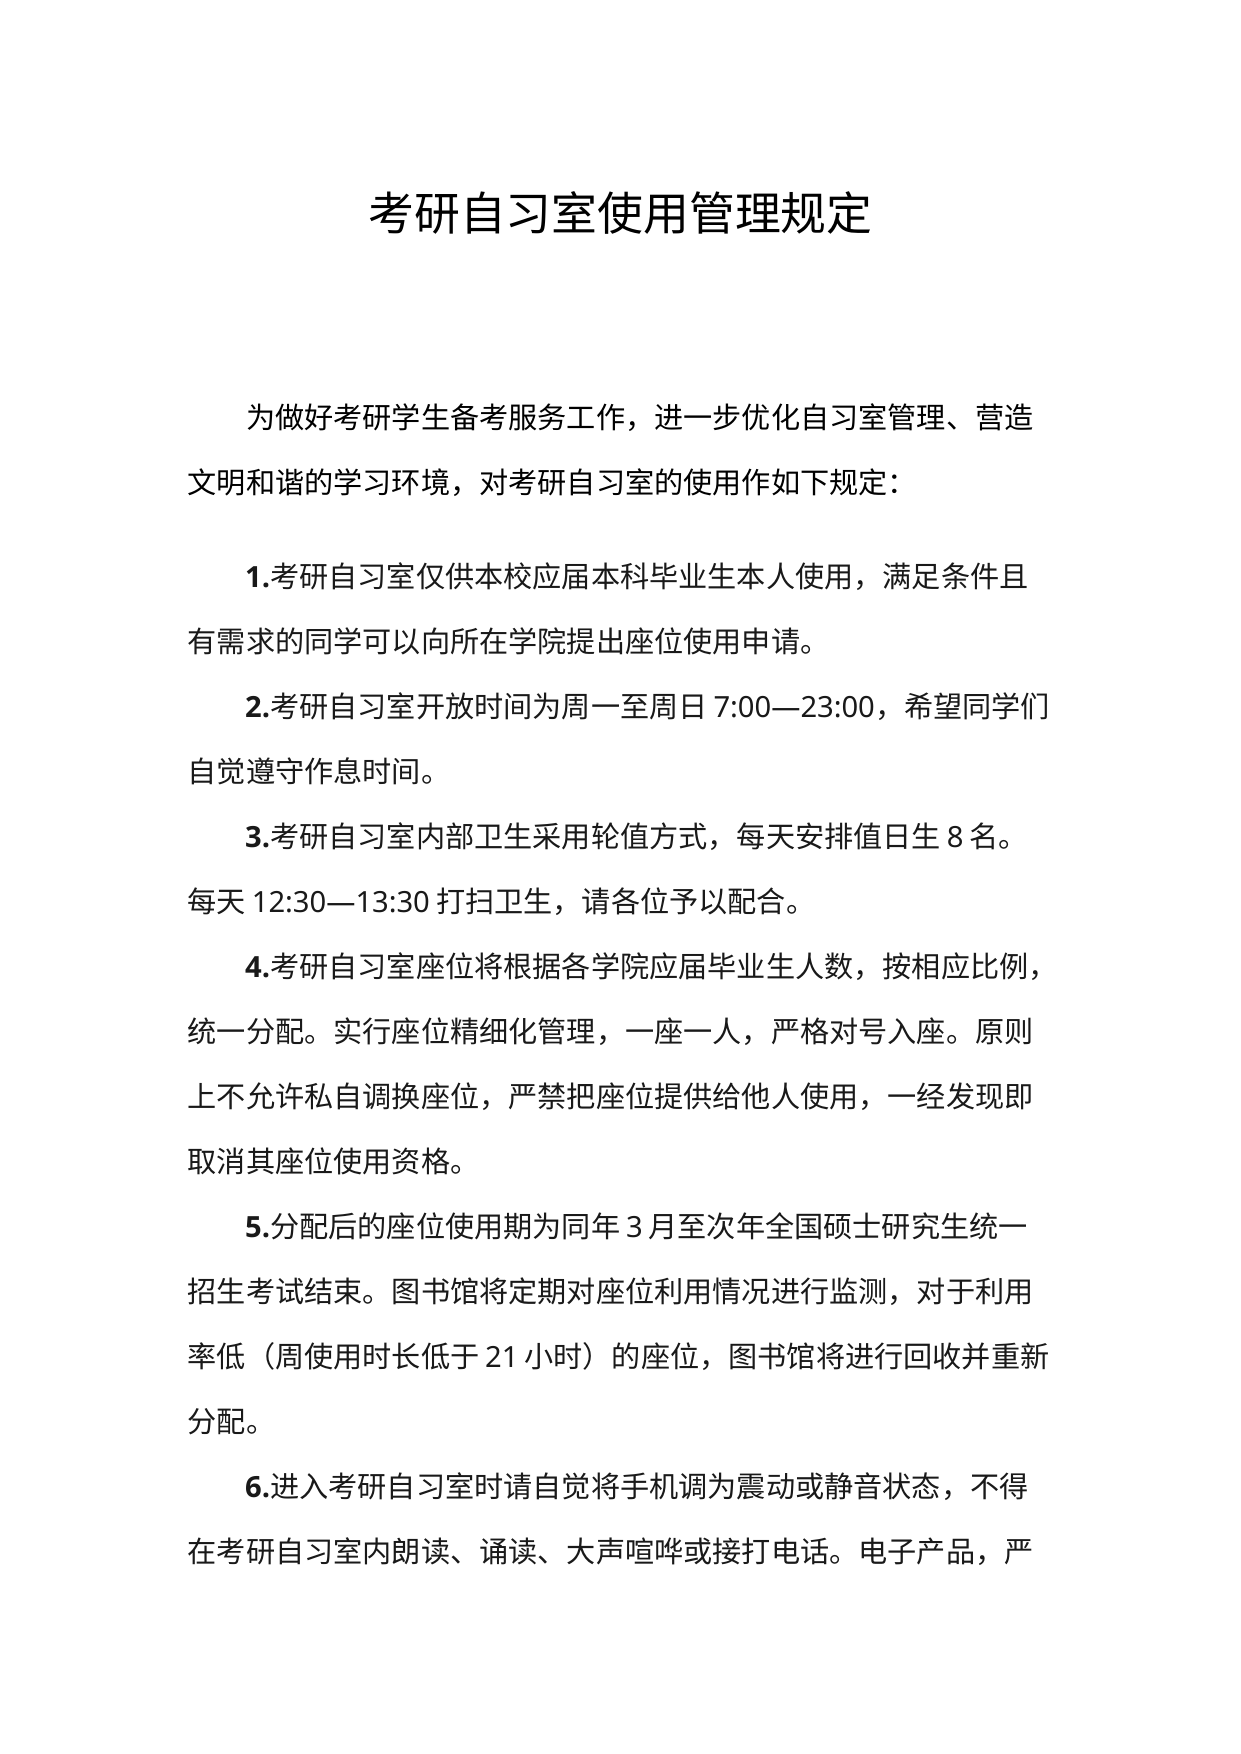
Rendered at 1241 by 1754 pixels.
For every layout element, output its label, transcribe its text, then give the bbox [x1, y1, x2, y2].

text 3.考研自习室内部卫生采用轮值方式，每天安排值日生8名。每天12:30—13:30打扫卫生，请各位予以配合。 [187, 802, 1053, 932]
text 5.分配后的座位使用期为同年3月至次年全国硕士研究生统一招生考试结束。图书馆将定期对座位利用情况进行监测，对于利用率低（周使用时长低于21小时）的座位，图书馆将进行回收并重新分配。 [187, 1192, 1053, 1452]
text 1.考研自习室仅供本校应届本科毕业生本人使用，满足条件且有需求的同学可以向所在学院提出座位使用申请。 [187, 542, 1053, 672]
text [187, 1452, 1053, 1582]
text 考研自习室使用管理规定 [187, 162, 1053, 259]
text 4.考研自习室座位将根据各学院应届毕业生人数，按相应比例，统一分配。实行座位精细化管理，一座一人，严格对号入座。原则上不允许私自调换座位，严禁把座位提供给他人使用，一经发现即取消其座位使用资格。 [187, 932, 1053, 1192]
text 为做好考研学生备考服务工作，进一步优化自习室管理、营造文明和谐的学习环境，对考研自习室的使用作如下规定： [187, 383, 1053, 513]
text 2.考研自习室开放时间为周一至周日7:00—23:00，希望同学们自觉遵守作息时间。 [187, 672, 1053, 802]
